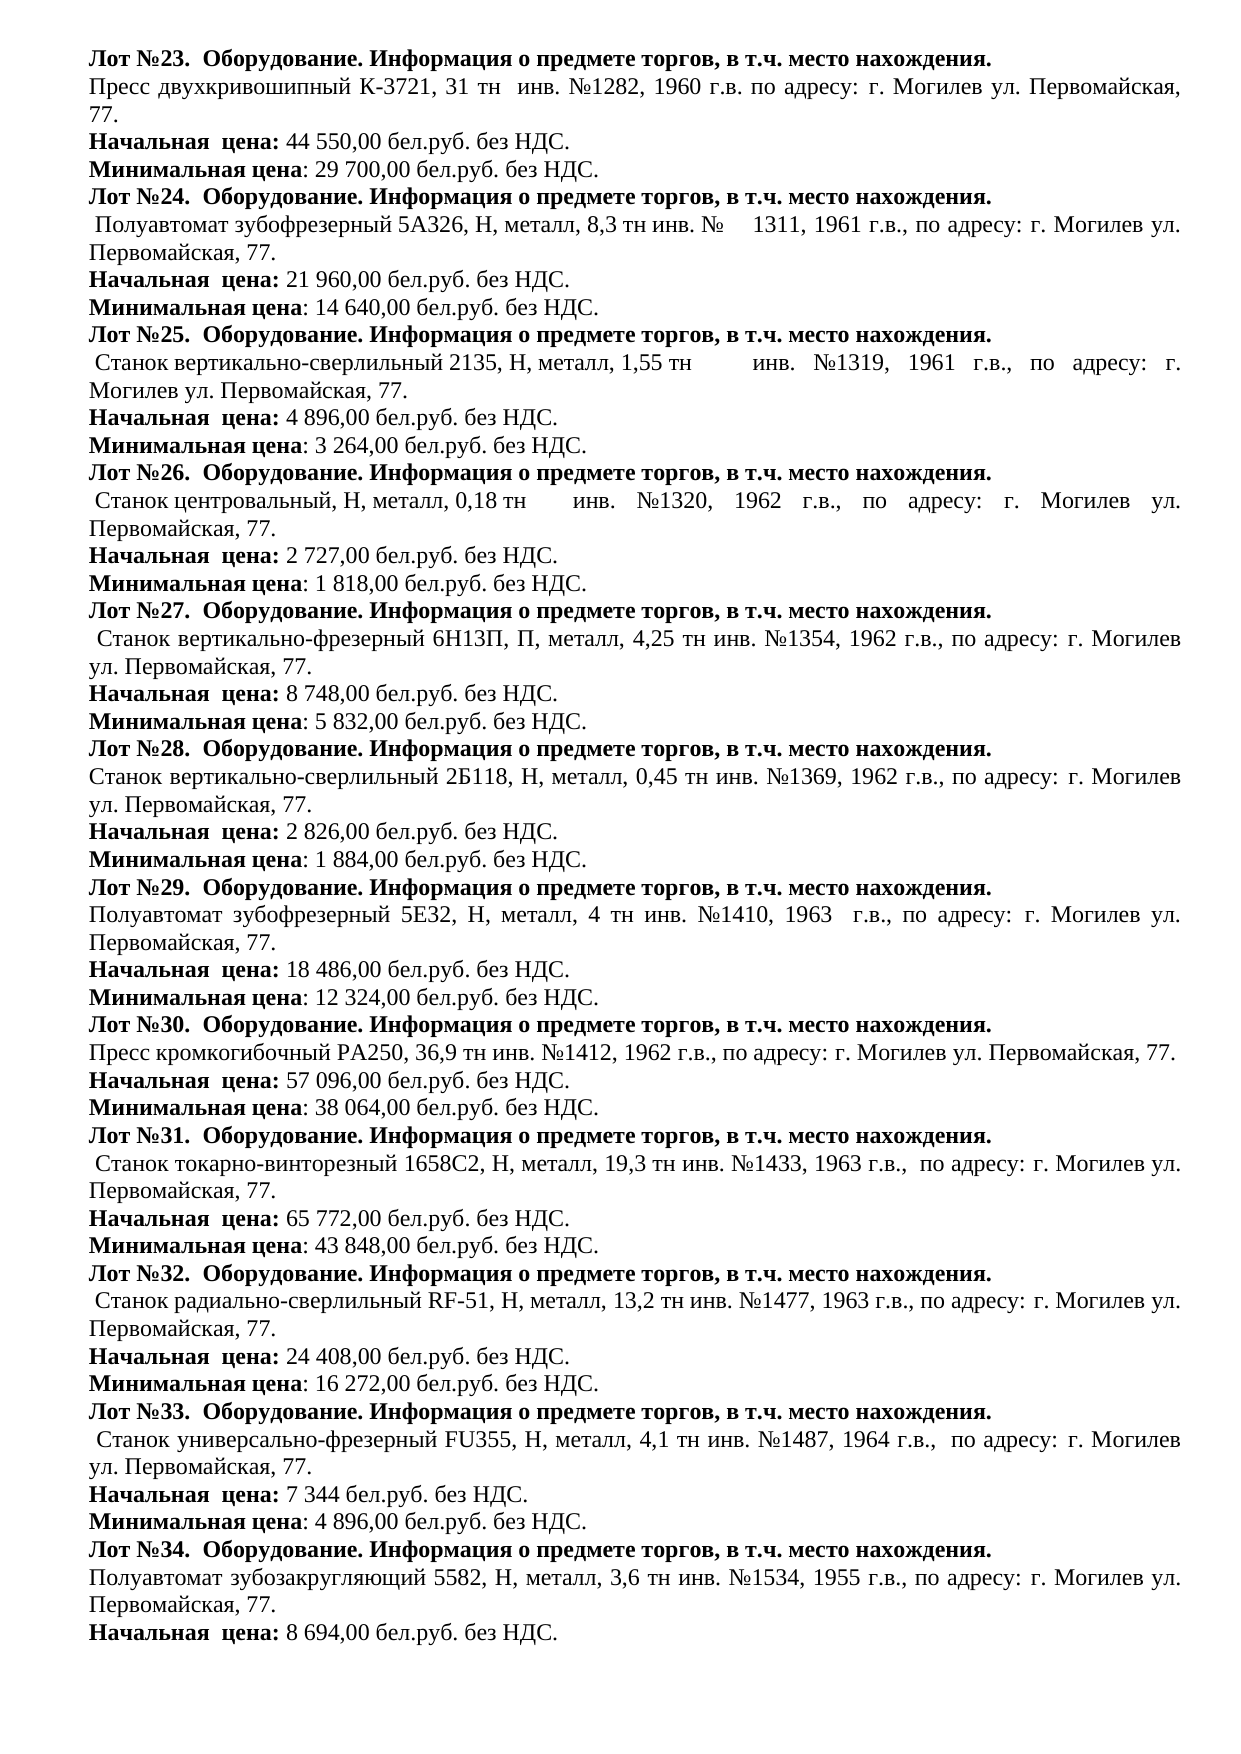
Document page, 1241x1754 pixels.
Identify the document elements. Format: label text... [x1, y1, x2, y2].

text Начальная цена: 7 344 бел.руб. без НДС. [89, 1480, 1181, 1507]
text Начальная цена: 2 727,00 бел.руб. без НДС. [89, 541, 1181, 569]
text Минимальная цена: 4 896,00 бел.руб. без НДС. [89, 1507, 1181, 1535]
text Лот №30. Оборудование. Информация о предмете торгов, в т.ч. место нахождения. [89, 1011, 1181, 1038]
text Станок вертикально-сверлильный 2Б118, Н, металл, 0,45 тн инв. №1369, 1962 г.в., по адресу: г. Могилев ул. Первомайская, 77. [89, 762, 1181, 817]
text Минимальная цена: 5 832,00 бел.руб. без НДС. [89, 707, 1181, 734]
text Начальная цена: 44 550,00 бел.руб. без НДС. [89, 127, 1181, 155]
text Минимальная цена: 16 272,00 бел.руб. без НДС. [89, 1369, 1181, 1397]
text Пресс кромкогибочный РА250, 36,9 тн инв. №1412, 1962 г.в., по адресу: г. Могилев ул. Первомайская, 77. [89, 1038, 1181, 1066]
text Лот №29. Оборудование. Информация о предмете торгов, в т.ч. место нахождения. [89, 872, 1181, 900]
text Лот №27. Оборудование. Информация о предмете торгов, в т.ч. место нахождения. [89, 596, 1181, 624]
text Минимальная цена: 12 324,00 бел.руб. без НДС. [89, 983, 1181, 1011]
text Начальная цена: 2 826,00 бел.руб. без НДС. [89, 817, 1181, 845]
text Полуавтомат зубофрезерный 5Е32, Н, металл, 4 тн инв. №1410, 1963 г.в., по адресу: г. Могилев ул. Первомайская, 77. [89, 900, 1181, 955]
text Начальная цена: 8 694,00 бел.руб. без НДС. [89, 1618, 1181, 1645]
text Пресс двухкривошипный К-3721, 31 тн инв. №1282, 1960 г.в. по адресу: г. Могилев ул. Первомайская, 77. [89, 72, 1181, 127]
text Лот №31. Оборудование. Информация о предмете торгов, в т.ч. место нахождения. [89, 1121, 1181, 1148]
text Лот №23. Оборудование. Информация о предмете торгов, в т.ч. место нахождения. [89, 44, 1181, 72]
text Начальная цена: 8 748,00 бел.руб. без НДС. [89, 679, 1181, 707]
text Начальная цена: 18 486,00 бел.руб. без НДС. [89, 955, 1181, 983]
text Минимальная цена: 14 640,00 бел.руб. без НДС. [89, 293, 1181, 320]
text Лот №34. Оборудование. Информация о предмете торгов, в т.ч. место нахождения. [89, 1535, 1181, 1563]
text Лот №33. Оборудование. Информация о предмете торгов, в т.ч. место нахождения. [89, 1397, 1181, 1424]
text Начальная цена: 24 408,00 бел.руб. без НДС. [89, 1342, 1181, 1369]
text Станок универсально-фрезерный FU355, Н, металл, 4,1 тн инв. №1487, 1964 г.в., по адресу: г. Могилев ул. Первомайская, 77. [89, 1424, 1181, 1480]
text Минимальная цена: 38 064,00 бел.руб. без НДС. [89, 1093, 1181, 1121]
text Лот №28. Оборудование. Информация о предмете торгов, в т.ч. место нахождения. [89, 734, 1181, 762]
text Начальная цена: 21 960,00 бел.руб. без НДС. [89, 265, 1181, 293]
text Начальная цена: 65 772,00 бел.руб. без НДС. [89, 1204, 1181, 1231]
text Лот №32. Оборудование. Информация о предмете торгов, в т.ч. место нахождения. [89, 1259, 1181, 1287]
text Начальная цена: 57 096,00 бел.руб. без НДС. [89, 1066, 1181, 1093]
text Полуавтомат зубофрезерный 5А326, Н, металл, 8,3 тн инв. № 1311, 1961 г.в., по адресу: г. Могилев ул. Первомайская, 77. [89, 210, 1181, 265]
text Минимальная цена: 1 818,00 бел.руб. без НДС. [89, 569, 1181, 596]
text Станок вертикально-сверлильный 2135, Н, металл, 1,55 тн инв. №1319, 1961 г.в., по адресу: г. Могилев ул. Первомайская, 77. [89, 348, 1181, 403]
text Лот №24. Оборудование. Информация о предмете торгов, в т.ч. место нахождения. [89, 182, 1181, 210]
text Минимальная цена: 1 884,00 бел.руб. без НДС. [89, 845, 1181, 872]
text Станок радиально-сверлильный RF-51, Н, металл, 13,2 тн инв. №1477, 1963 г.в., по адресу: г. Могилев ул. Первомайская, 77. [89, 1287, 1181, 1342]
text Станок центровальный, Н, металл, 0,18 тн инв. №1320, 1962 г.в., по адресу: г. Могилев ул. Первомайская, 77. [89, 486, 1181, 541]
text Лот №25. Оборудование. Информация о предмете торгов, в т.ч. место нахождения. [89, 320, 1181, 348]
text Полуавтомат зубозакругляющий 5582, Н, металл, 3,6 тн инв. №1534, 1955 г.в., по адресу: г. Могилев ул. Первомайская, 77. [89, 1563, 1181, 1618]
text Начальная цена: 4 896,00 бел.руб. без НДС. [89, 403, 1181, 431]
text Станок вертикально-фрезерный 6Н13П, П, металл, 4,25 тн инв. №1354, 1962 г.в., по адресу: г. Могилев ул. Первомайская, 77. [89, 624, 1181, 679]
text Станок токарно-винторезный 1658С2, Н, металл, 19,3 тн инв. №1433, 1963 г.в., по адресу: г. Могилев ул. Первомайская, 77. [89, 1148, 1181, 1204]
text Минимальная цена: 3 264,00 бел.руб. без НДС. [89, 431, 1181, 458]
text Минимальная цена: 29 700,00 бел.руб. без НДС. [89, 155, 1181, 182]
text Лот №26. Оборудование. Информация о предмете торгов, в т.ч. место нахождения. [89, 458, 1181, 486]
text Минимальная цена: 43 848,00 бел.руб. без НДС. [89, 1231, 1181, 1259]
